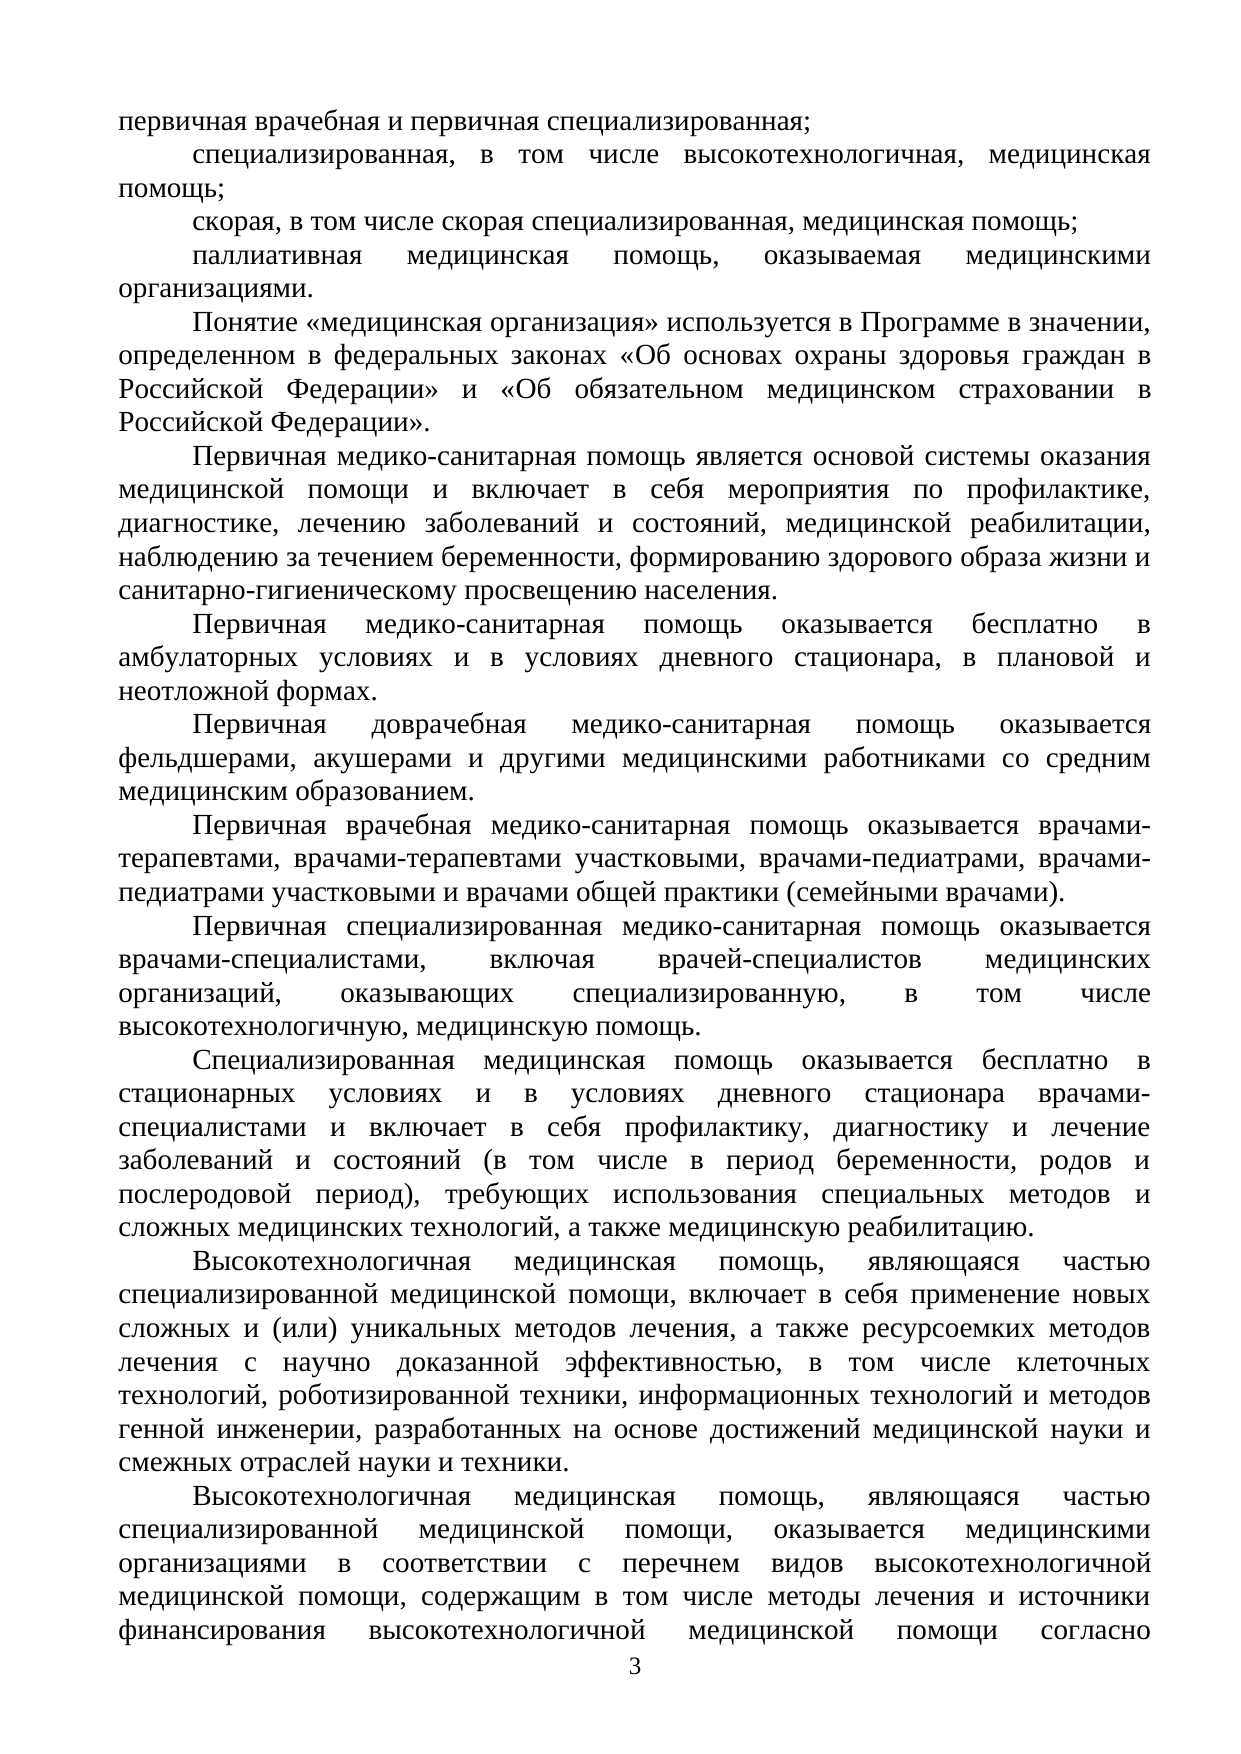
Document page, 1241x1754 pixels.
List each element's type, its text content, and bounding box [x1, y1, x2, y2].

text Первичная медико-санитарная помощь является основой системы оказания медицинской помощи и включает в себя мероприятия по профилактике, диагностике, лечению заболеваний и состояний, медицинской реабилитации, наблюдению за течением беременности, формированию здорового образа жизни и санитарно-гигиеническому просвещению населения. [118, 438, 1152, 606]
text Первичная медико-санитарная помощь оказывается бесплатно в амбулаторных условиях и в условиях дневного стационара, в плановой и неотложной формах. [118, 606, 1152, 706]
text Высокотехнологичная медицинская помощь, являющаяся частью специализированной медицинской помощи, включает в себя применение новых сложных и (или) уникальных методов лечения, а также ресурсоемких методов лечения с научно доказанной эффективностью, в том числе клеточных технологий, роботизированной техники, информационных технологий и методов генной инженерии, разработанных на основе достижений медицинской науки и смежных отраслей науки и техники. [118, 1243, 1152, 1478]
text паллиативная медицинская помощь, оказываемая медицинскими организациями. [118, 237, 1152, 304]
text скорая, в том числе скорая специализированная, медицинская помощь; [118, 203, 1152, 237]
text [118, 1478, 1152, 1646]
text Специализированная медицинская помощь оказывается бесплатно в стационарных условиях и в условиях дневного стационара врачами-специалистами и включает в себя профилактику, диагностику и лечение заболеваний и состояний (в том числе в период беременности, родов и послеродовой период), требующих использования специальных методов и сложных медицинских технологий, а также медицинскую реабилитацию. [118, 1042, 1152, 1243]
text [118, 103, 1152, 136]
text специализированная, в том числе высокотехнологичная, медицинская помощь; [118, 136, 1152, 203]
text Первичная врачебная медико-санитарная помощь оказывается врачами-терапевтами, врачами-терапевтами участковыми, врачами-педиатрами, врачами-педиатрами участковыми и врачами общей практики (семейными врачами). [118, 807, 1152, 908]
text Первичная специализированная медико-санитарная помощь оказывается врачами-специалистами, включая врачей-специалистов медицинских организаций, оказывающих специализированную, в том числе высокотехнологичную, медицинскую помощь. [118, 908, 1152, 1042]
text Первичная доврачебная медико-санитарная помощь оказывается фельдшерами, акушерами и другими медицинскими работниками со средним медицинским образованием. [118, 706, 1152, 807]
text Понятие «медицинская организация» используется в Программе в значении, определенном в федеральных законах «Об основах охраны здоровья граждан в Российской Федерации» и «Об обязательном медицинском страховании в Российской Федерации». [118, 304, 1152, 438]
